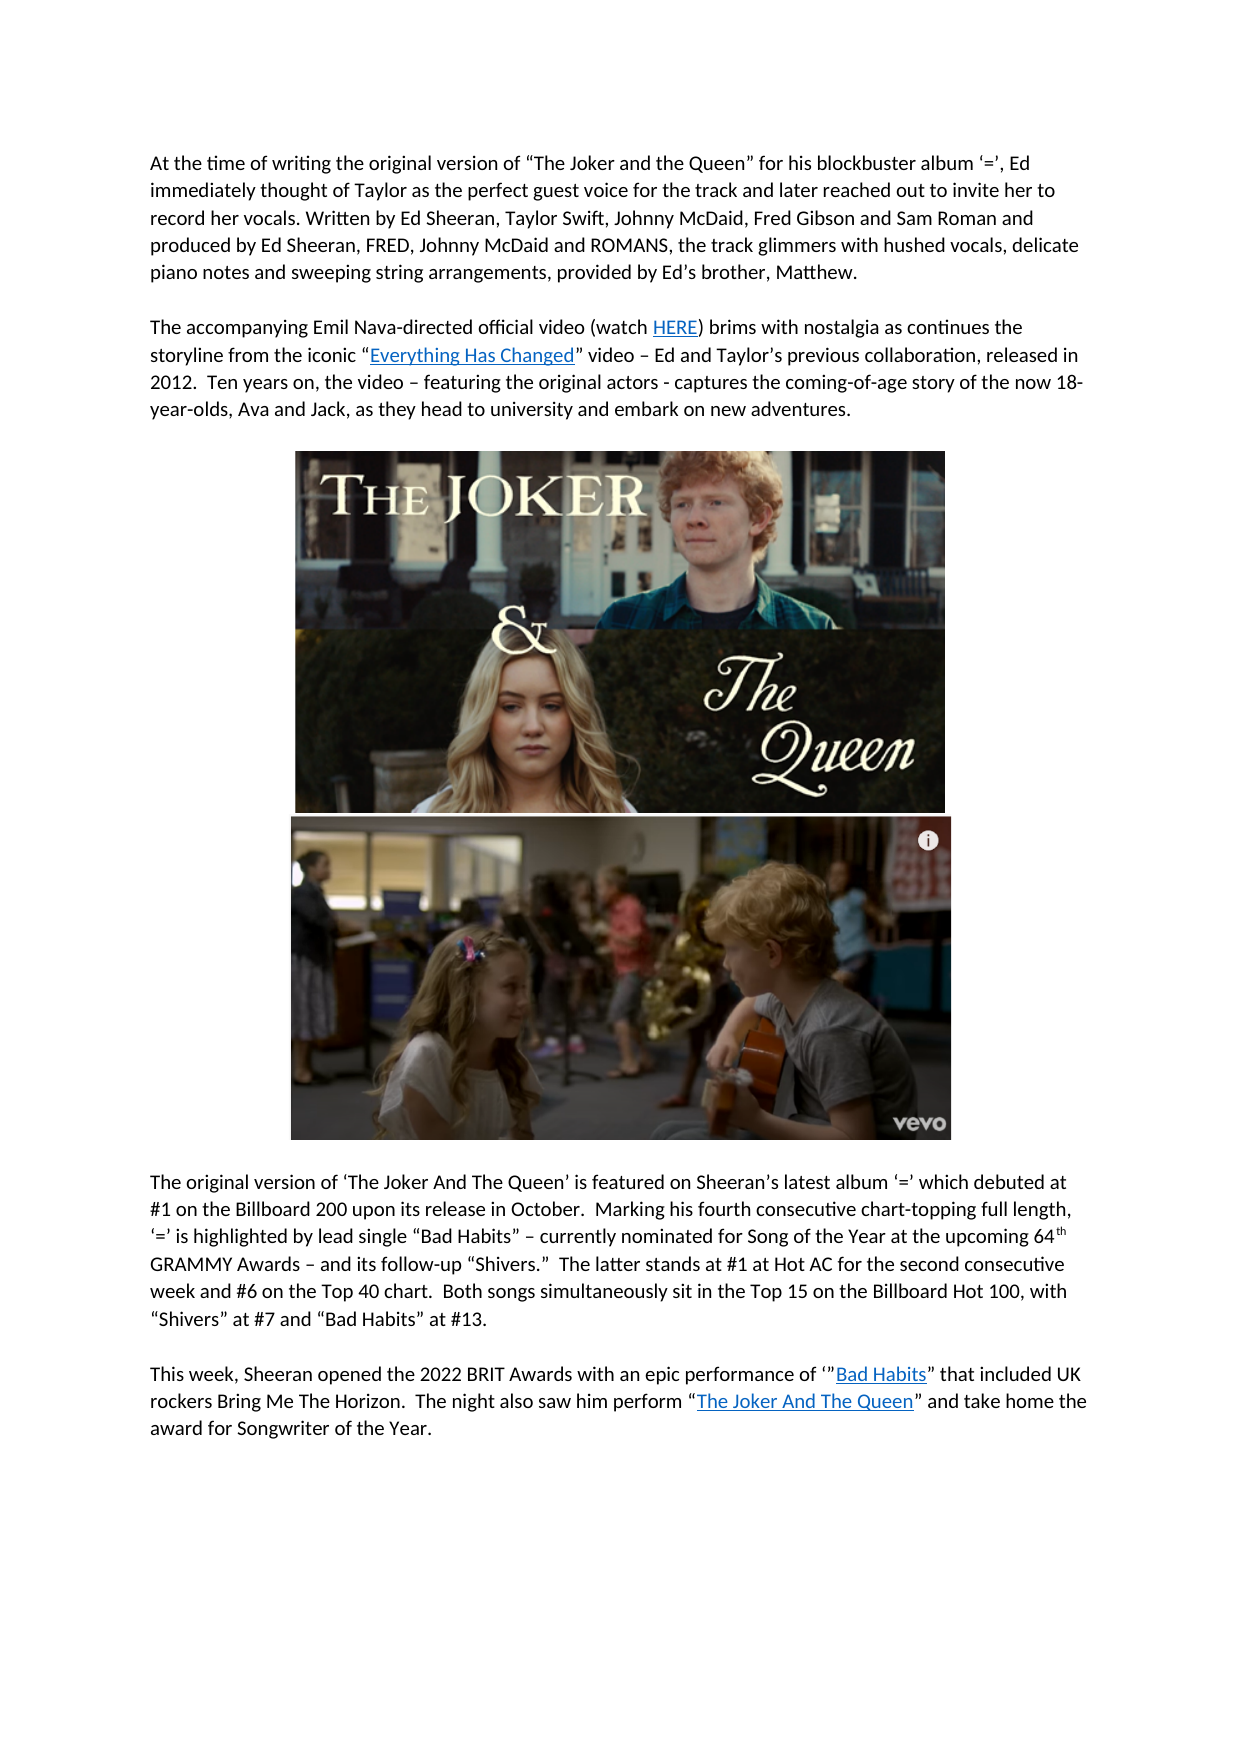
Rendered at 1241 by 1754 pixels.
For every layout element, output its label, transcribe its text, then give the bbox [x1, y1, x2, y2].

text This week, Sheeran opened the 2022 BRIT Awards with an epic performance of ‘”Bad Habits” that included UK rockers Bring Me The Horizon. The night also saw him perform “The Joker And The Queen” and take home the award for Songwriter of the Year. [150, 1361, 1090, 1441]
picture [288, 814, 952, 1140]
picture [295, 451, 945, 813]
text At the time of writing the original version of “The Joker and the Queen” for his blockbuster album ‘=’, Ed immediately thought of Taylor as the perfect guest voice for the track and later reached out to invite her to record her vocals. Written by Ed Sheeran, Taylor Swift, Johnny McDaid, Fred Gibson and Sam Roman and produced by Ed Sheeran, FRED, Johnny McDaid and ROMANS, the track glimmers with hushed vocals, delicate piano notes and sweeping string arrangements, provided by Ed’s brother, Matthew. [150, 150, 1090, 285]
text The accompanying Emil Nava-directed official video (watch HERE) brims with nostalgia as continues the storyline from the iconic “Everything Has Changed” video – Ed and Taylor’s previous collaboration, released in 2012. Ten years on, the video – featuring the original actors - captures the coming-of-age story of the now 18-year-olds, Ava and Jack, as they head to university and embark on new adventures. [150, 314, 1090, 422]
text The original version of ‘The Joker And The Queen’ is featured on Sheeran’s latest album ‘=’ which debuted at #1 on the Billboard 200 upon its release in October. Marking his fourth consecutive chart-topping full length, ‘=’ is highlighted by lead single “Bad Habits” – currently nominated for Song of the Year at the upcoming 64th GRAMMY Awards – and its follow-up “Shivers.” The latter stands at #1 at Hot AC for the second consecutive week and #6 on the Top 40 chart. Both songs simultaneously sit in the Top 15 on the Billboard Hot 100, with “Shivers” at #7 and “Bad Habits” at #13. [150, 1169, 1090, 1331]
